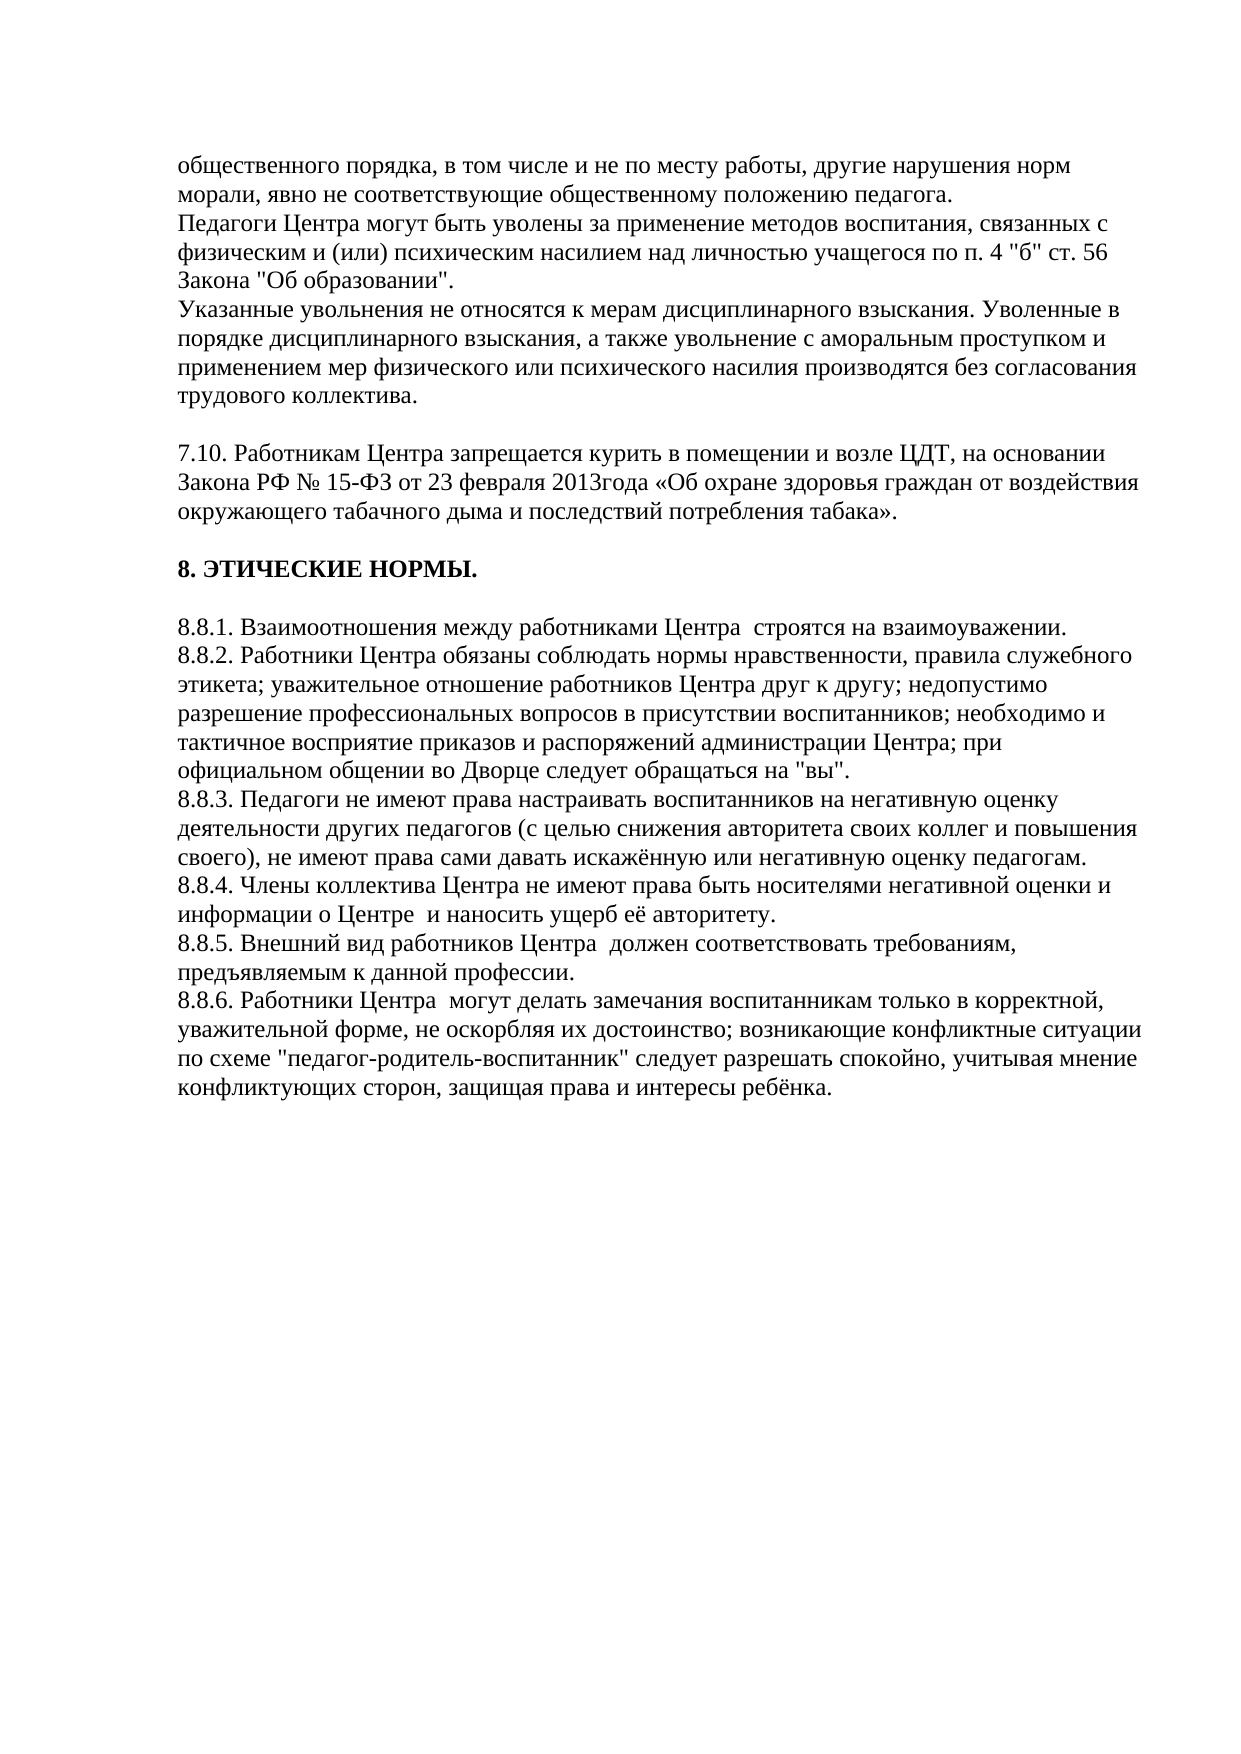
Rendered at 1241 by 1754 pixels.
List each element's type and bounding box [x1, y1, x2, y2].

table_cell [174, 118, 1148, 1103]
